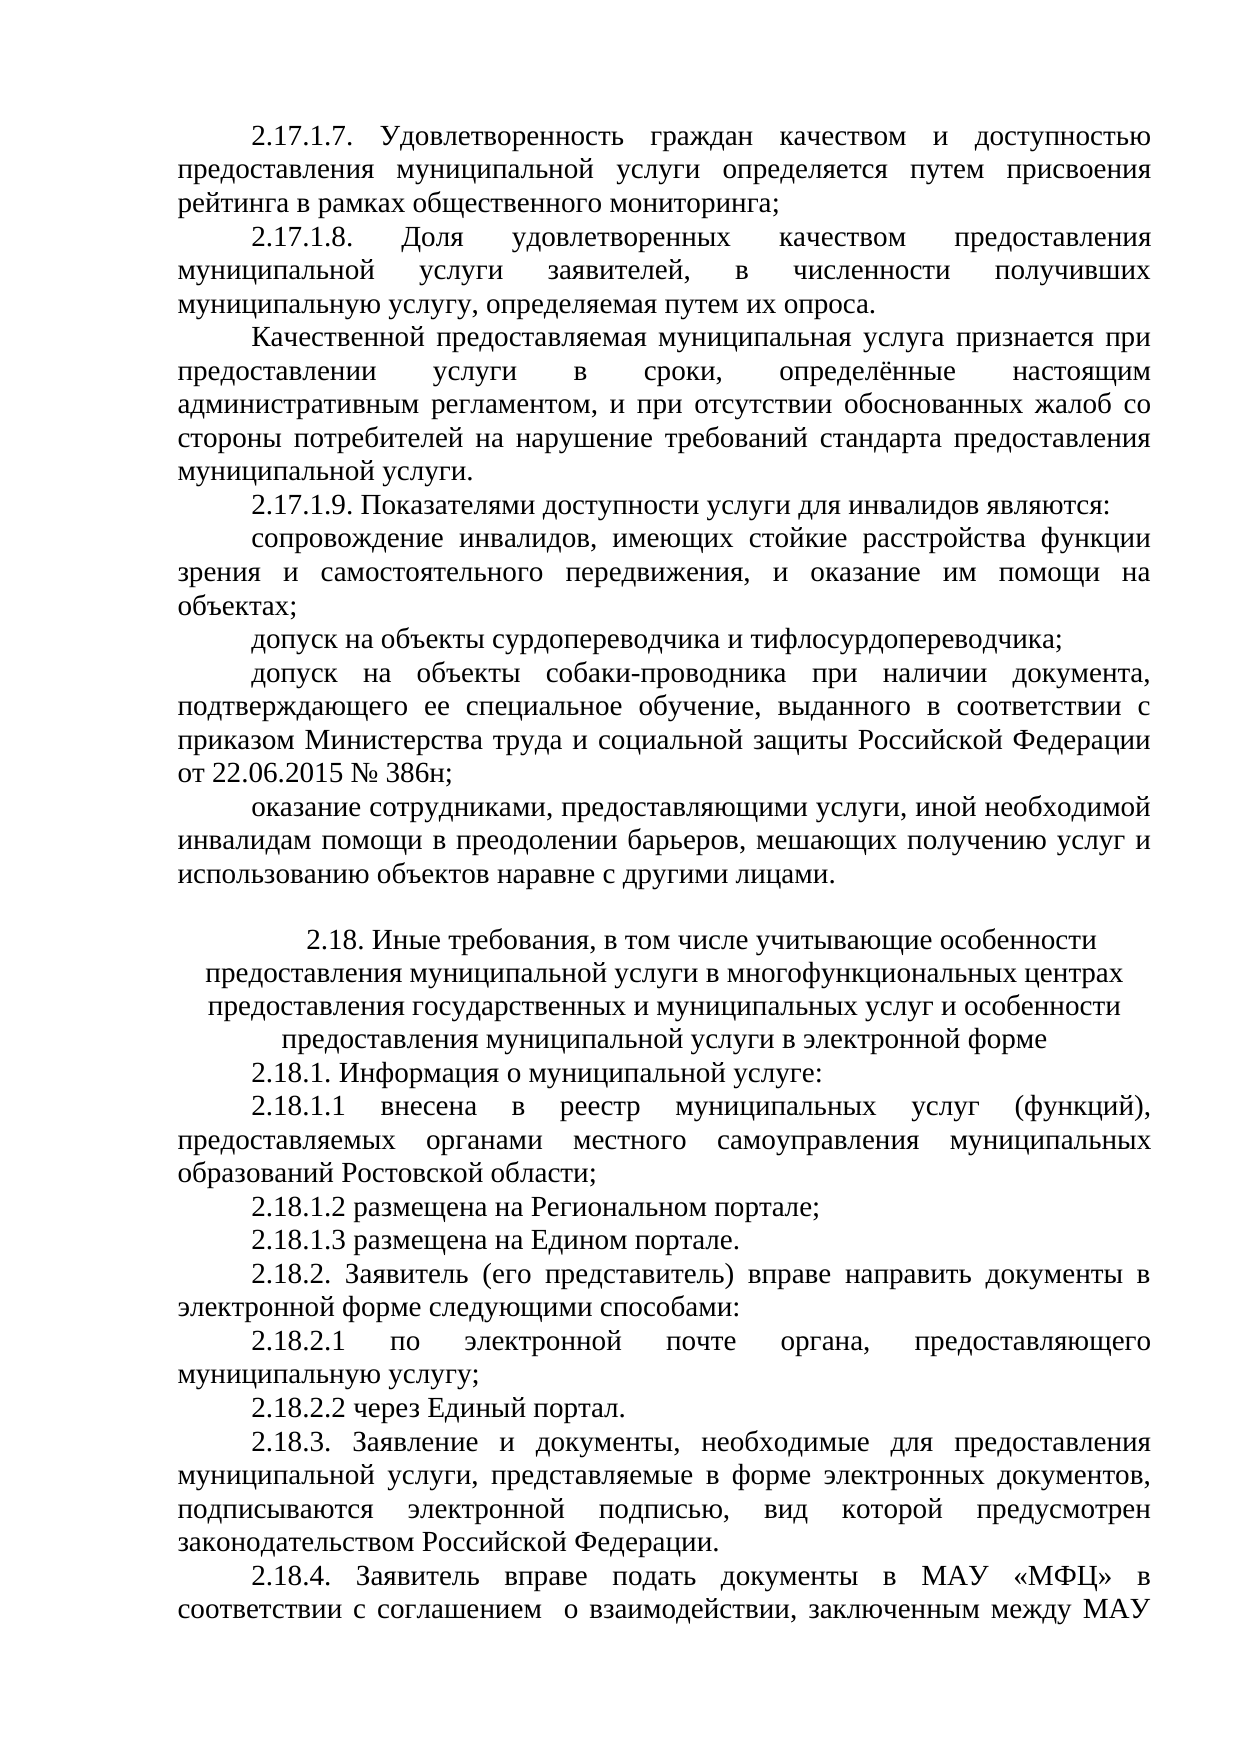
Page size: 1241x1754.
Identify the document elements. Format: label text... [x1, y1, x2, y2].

text 2.18.1. Информация о муниципальной услуге: [177, 1055, 1152, 1088]
text 2.18.2.1 по электронной почте органа, предоставляющего муниципальную услугу; [177, 1323, 1152, 1390]
text Качественной предоставляемая муниципальная услуга признается при предоставлении услуги в сроки, определённые настоящим административным регламентом, и при отсутствии обоснованных жалоб со стороны потребителей на нарушение требований стандарта предоставления муниципальной услуги. [177, 319, 1152, 487]
text 2.18. Иные требования, в том числе учитывающие особенности предоставления муниципальной услуги в многофункциональных центрах предоставления государственных и муниципальных услуг и особенности предоставления муниципальной услуги в электронной форме [177, 923, 1152, 1055]
text допуск на объекты сурдопереводчика и тифлосурдопереводчика; [177, 621, 1152, 655]
text 2.18.2. Заявитель (его представитель) вправе направить документы в электронной форме следующими способами: [177, 1256, 1152, 1323]
text допуск на объекты собаки-проводника при наличии документа, подтверждающего ее специальное обучение, выданного в соответствии с приказом Министерства труда и социальной защиты Российской Федерации от 22.06.2015 № 386н; [177, 655, 1152, 789]
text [177, 1558, 1152, 1625]
text 2.17.1.7. Удовлетворенность граждан качеством и доступностью предоставления муниципальной услуги определяется путем присвоения рейтинга в рамках общественного мониторинга; [177, 118, 1152, 219]
text 2.18.1.1 внесена в реестр муниципальных услуг (функций), предоставляемых органами местного самоуправления муниципальных образований Ростовской области; [177, 1088, 1152, 1189]
text оказание сотрудниками, предоставляющими услуги, иной необходимой инвалидам помощи в преодолении барьеров, мешающих получению услуг и использованию объектов наравне с другими лицами. [177, 789, 1152, 889]
text сопровождение инвалидов, имеющих стойкие расстройства функции зрения и самостоятельного передвижения, и оказание им помощи на объектах; [177, 521, 1152, 621]
text 2.18.1.2 размещена на Региональном портале; [177, 1189, 1152, 1222]
text 2.18.2.2 через Единый портал. [177, 1390, 1152, 1424]
text 2.17.1.9. Показателями доступности услуги для инвалидов являются: [177, 487, 1152, 521]
text 2.17.1.8. Доля удовлетворенных качеством предоставления муниципальной услуги заявителей, в численности получивших муниципальную услугу, определяемая путем их опроса. [177, 219, 1152, 319]
text 2.18.1.3 размещена на Едином портале. [177, 1222, 1152, 1256]
text 2.18.3. Заявление и документы, необходимые для предоставления муниципальной услуги, представляемые в форме электронных документов, подписываются электронной подписью, вид которой предусмотрен законодательством Российской Федерации. [177, 1424, 1152, 1558]
